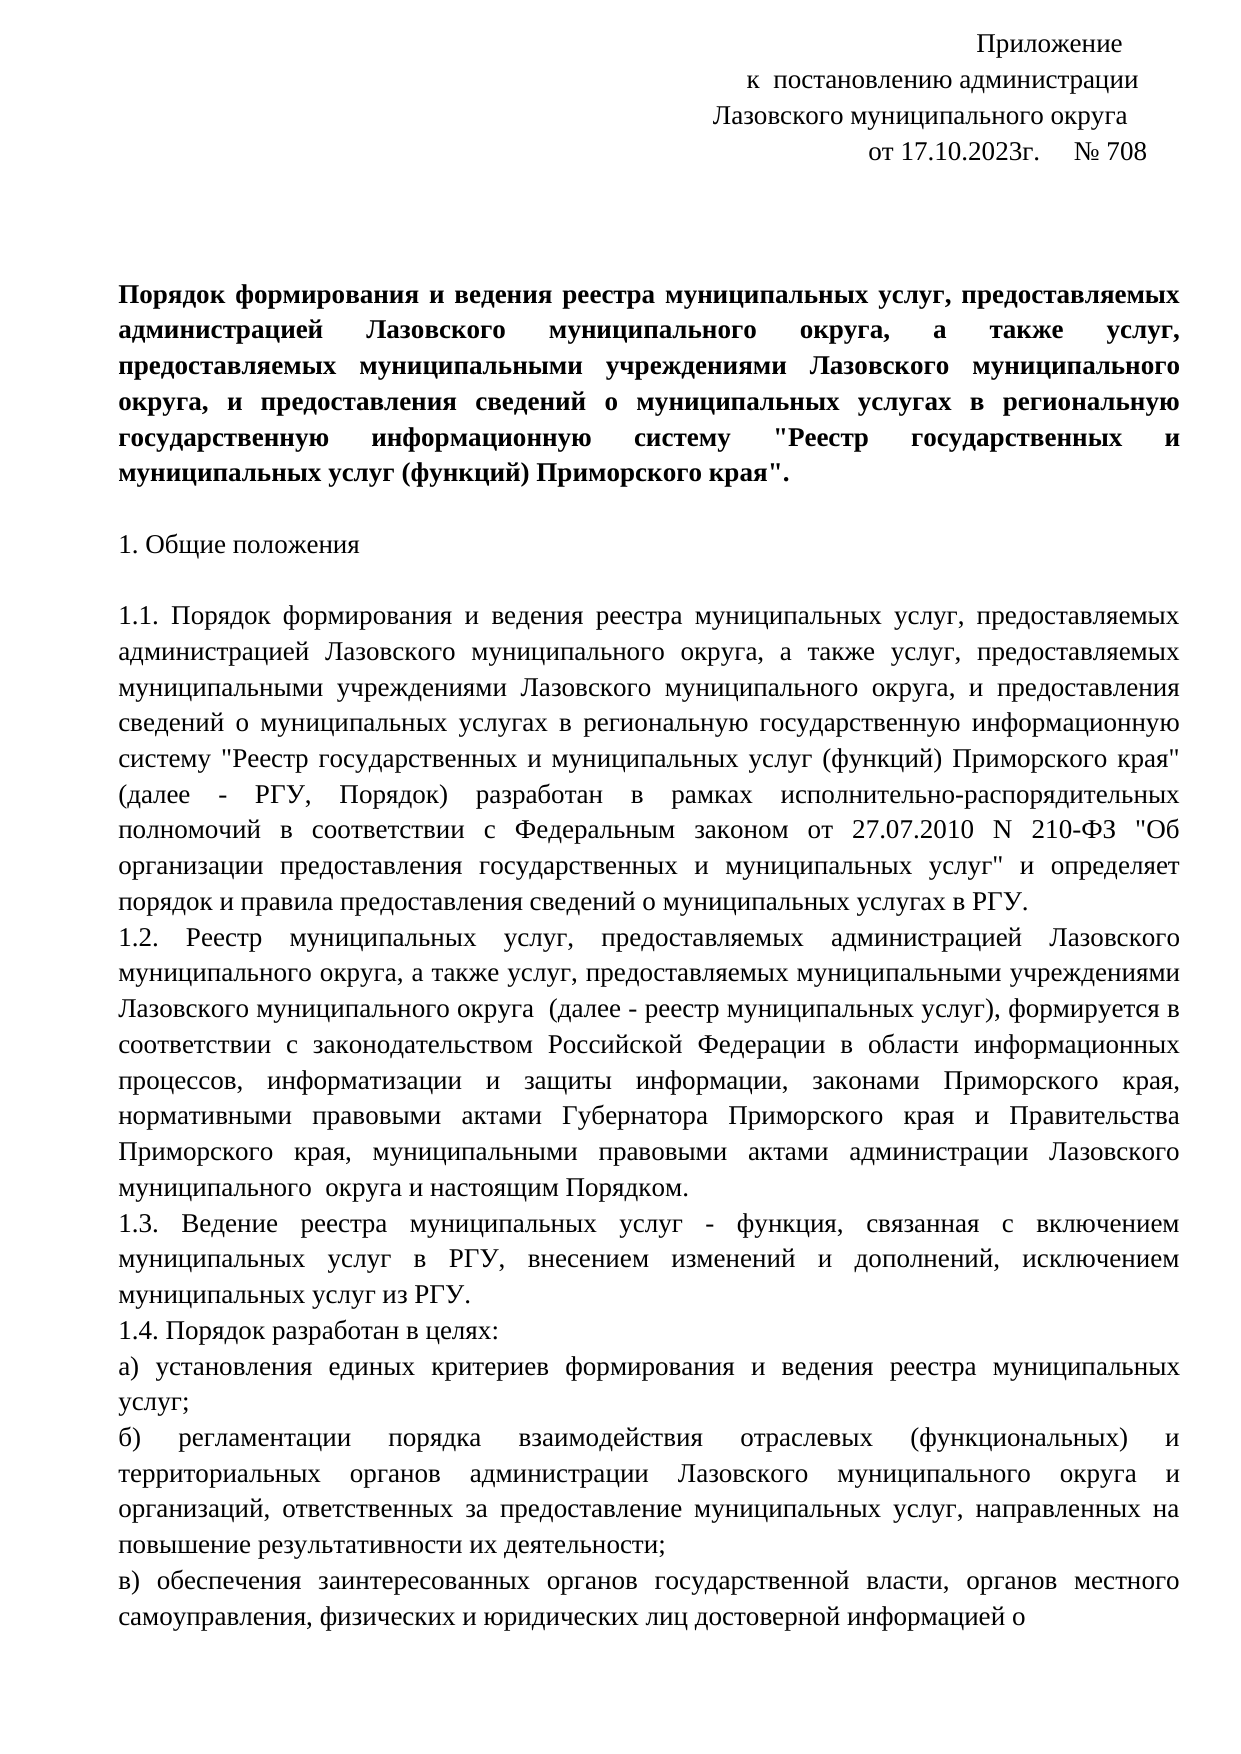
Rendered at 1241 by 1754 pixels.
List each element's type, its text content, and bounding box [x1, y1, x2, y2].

text 1.2. Реестр муниципальных услуг, предоставляемых администрацией Лазовского муниципального округа, а также услуг, предоставляемых муниципальными учреждениями Лазовского муниципального округа (далее - реестр муниципальных услуг), формируется в соответствии с законодательством Российской Федерации в области информационных процессов, информатизации и защиты информации, законами Приморского края, нормативными правовыми актами Губернатора Приморского края и Правительства Приморского края, муниципальными правовыми актами администрации Лазовского муниципального округа и настоящим Порядком. [118, 921, 1181, 1202]
text Порядок формирования и ведения реестра муниципальных услуг, предоставляемых администрацией Лазовского муниципального округа, а также услуг, предоставляемых муниципальными учреждениями Лазовского муниципального округа, и предоставления сведений о муниципальных услугах в региональную государственную информационную систему "Реестр государственных и муниципальных услуг (функций) Приморского края". [118, 278, 1181, 487]
text б) регламентации порядка взаимодействия отраслевых (функциональных) и территориальных органов администрации Лазовского муниципального округа и организаций, ответственных за предоставление муниципальных услуг, направленных на повышение результативности их деятельности; [118, 1421, 1181, 1559]
text Приложение [118, 28, 1181, 59]
text от 17.10.2023г. № 708 [118, 135, 1181, 166]
text Лазовского муниципального округа [118, 99, 1181, 130]
text 1. Общие положения [118, 528, 1181, 559]
text 1.3. Ведение реестра муниципальных услуг - функция, связанная с включением муниципальных услуг в РГУ, внесением изменений и дополнений, исключением муниципальных услуг из РГУ. [118, 1207, 1181, 1309]
text 1.1. Порядок формирования и ведения реестра муниципальных услуг, предоставляемых администрацией Лазовского муниципального округа, а также услуг, предоставляемых муниципальными учреждениями Лазовского муниципального округа, и предоставления сведений о муниципальных услугах в региональную государственную информационную систему "Реестр государственных и муниципальных услуг (функций) Приморского края" (далее - РГУ, Порядок) разработан в рамках исполнительно-распорядительных полномочий в соответствии с Федеральным законом от 27.07.2010 N 210-ФЗ "Об организации предоставления государственных и муниципальных услуг" и определяет порядок и правила предоставления сведений о муниципальных услугах в РГУ. [118, 599, 1181, 916]
text 1.4. Порядок разработан в целях: [118, 1314, 1181, 1345]
text а) установления единых критериев формирования и ведения реестра муниципальных услуг; [118, 1349, 1181, 1416]
text в) обеспечения заинтересованных органов государственной власти, органов местного самоуправления, физических и юридических лиц достоверной информацией о [118, 1564, 1181, 1631]
text к постановлению администрации [118, 63, 1181, 94]
